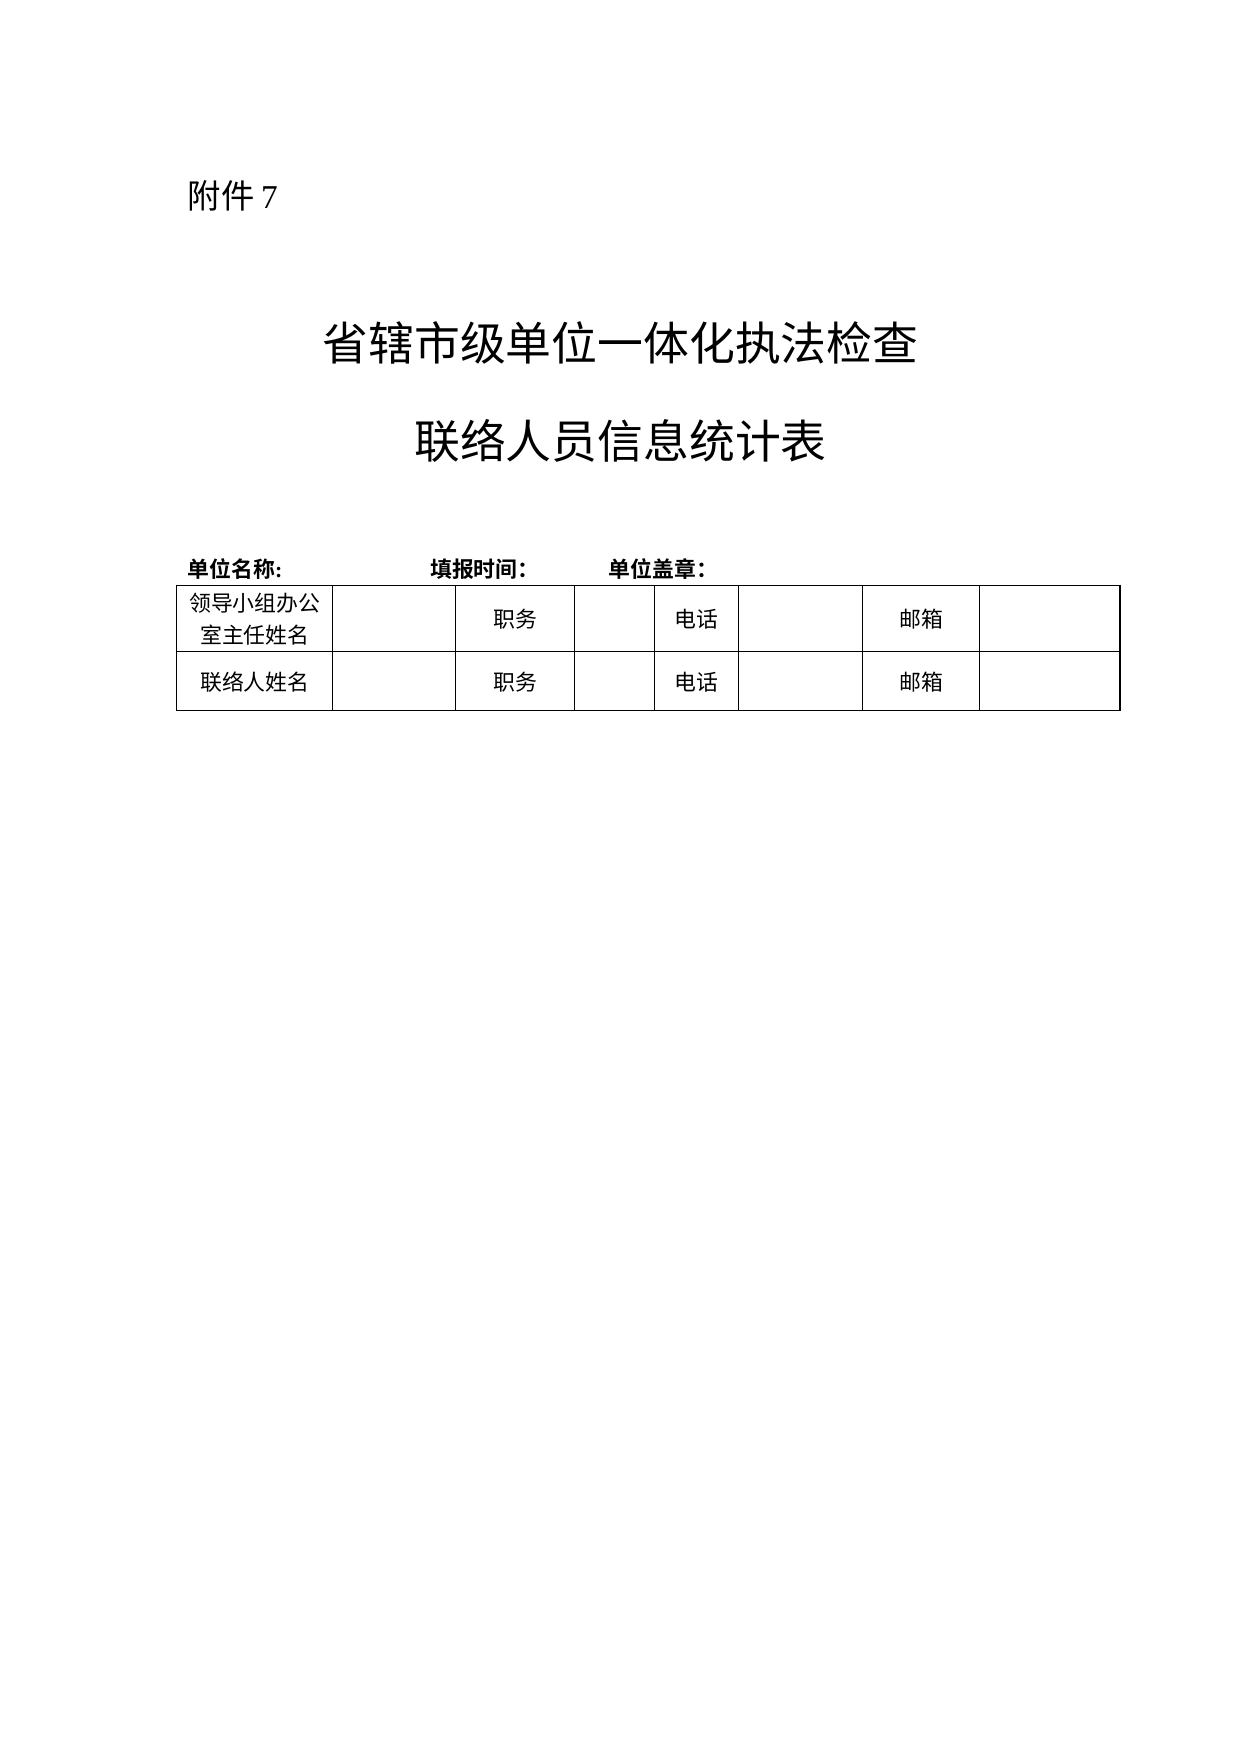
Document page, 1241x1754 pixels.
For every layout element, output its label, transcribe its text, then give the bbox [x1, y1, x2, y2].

text 省辖市级单位一体化执法检查 [187, 292, 1053, 389]
text 单位名称: 填报时间： 单位盖章： [187, 552, 1053, 584]
table_cell 电话 [655, 652, 738, 709]
table_header 领导小组办公室主任姓名 [177, 586, 332, 651]
table_cell 职务 [456, 652, 574, 709]
table_cell [333, 652, 455, 709]
table_header [575, 586, 654, 651]
table_cell [575, 652, 654, 709]
table_header 职务 [456, 586, 574, 651]
table_header 电话 [655, 586, 738, 651]
table_cell [739, 652, 862, 709]
table_header 邮箱 [863, 586, 979, 651]
table_cell [980, 652, 1119, 709]
text 联络人员信息统计表 [187, 389, 1053, 487]
text 附件7 [187, 162, 1053, 227]
table_cell 联络人姓名 [177, 652, 332, 709]
table_header [980, 586, 1119, 651]
table_cell 邮箱 [863, 652, 979, 709]
table_header [739, 586, 862, 651]
table_header [333, 586, 455, 651]
